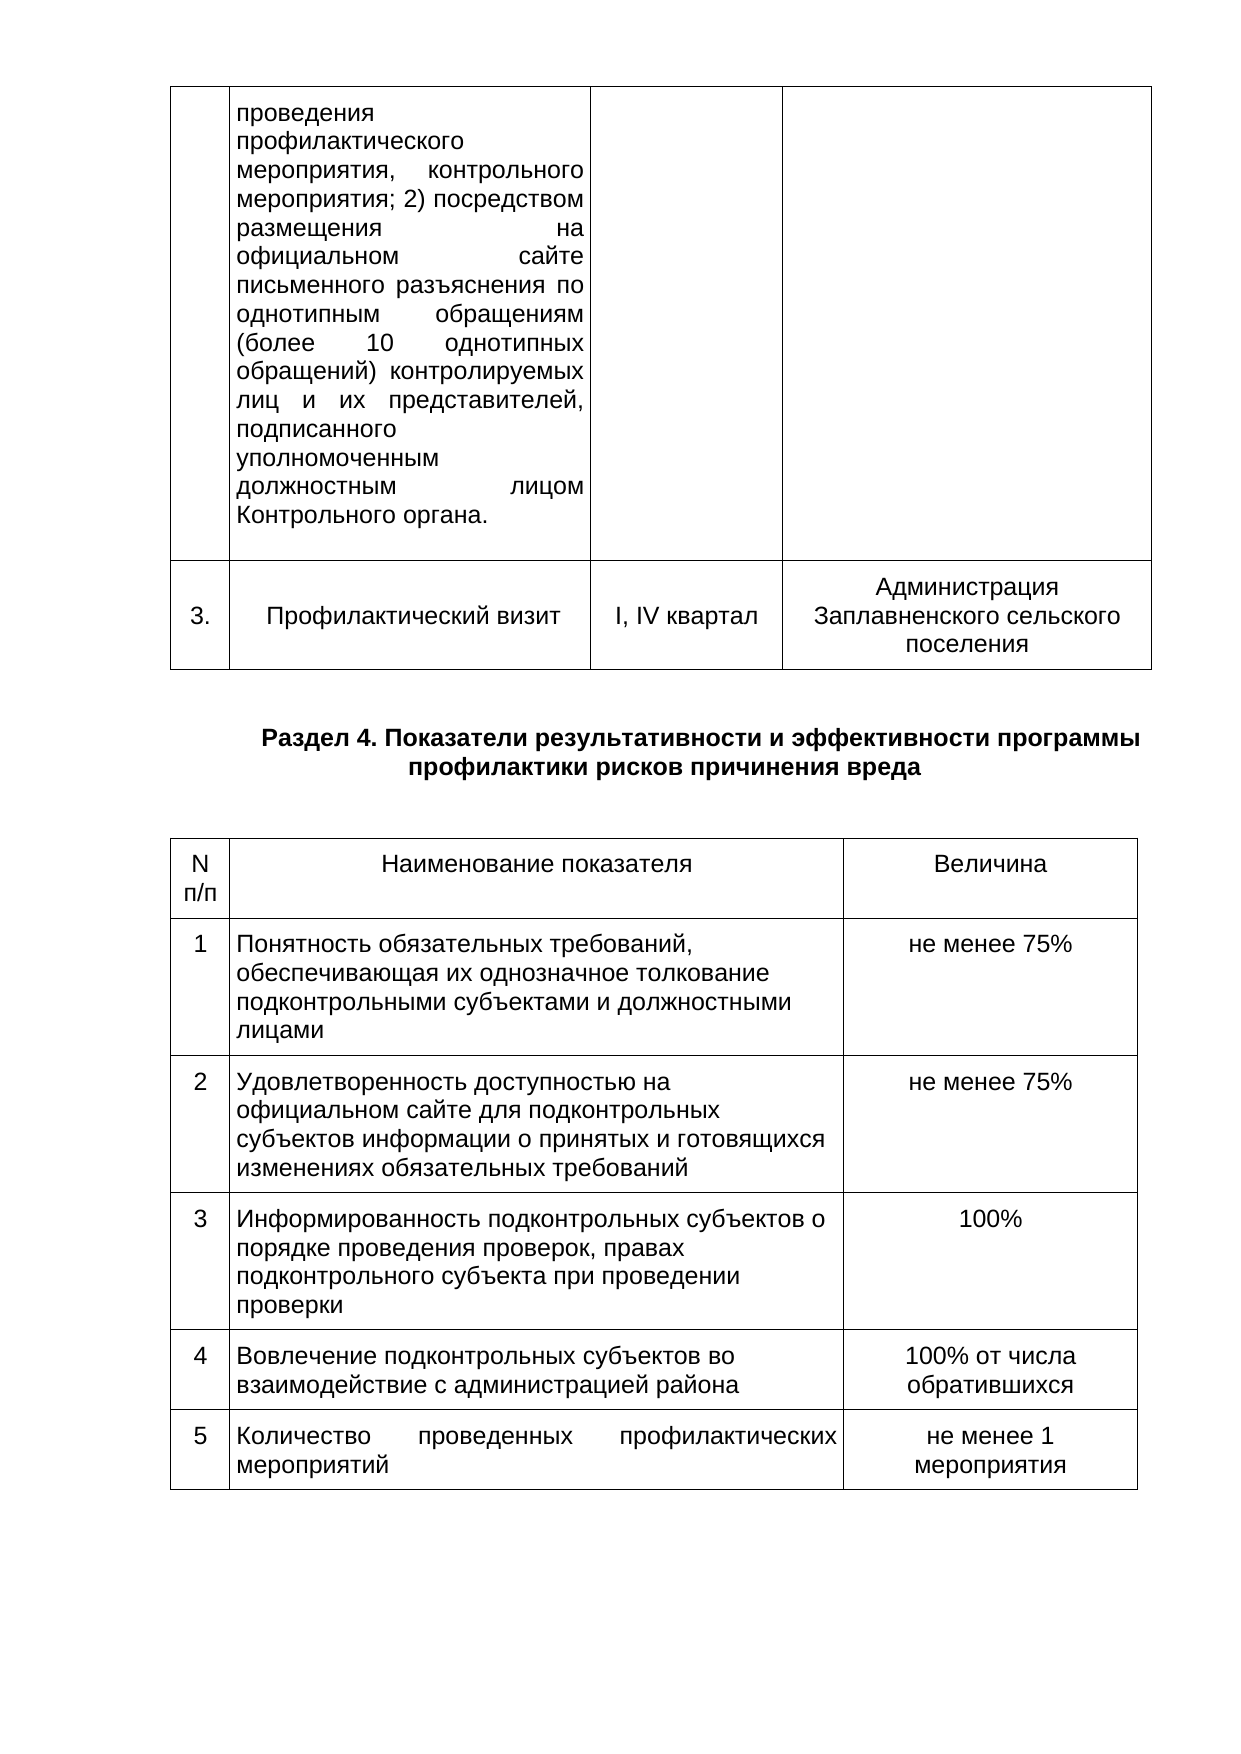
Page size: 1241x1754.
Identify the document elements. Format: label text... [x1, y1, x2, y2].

table_cell 100% [844, 1193, 1137, 1329]
table_cell 3 [171, 1193, 229, 1329]
table_header Наименование показателя [230, 839, 843, 917]
table_header Величина [844, 839, 1137, 917]
table_cell 3. [171, 561, 229, 669]
table_header N п/п [171, 839, 229, 917]
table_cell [783, 87, 1151, 560]
table_cell Вовлечение подконтрольных субъектов во взаимодействие с администрацией района [230, 1330, 843, 1409]
table_cell 1 [171, 919, 229, 1055]
table_cell 4 [171, 1330, 229, 1409]
table_cell 2 [171, 1056, 229, 1192]
table_cell Информированность подконтрольных субъектов о порядке проведения проверок, правах подконтрольного субъекта при проведении проверки [230, 1193, 843, 1329]
table_cell Администрация Заплавненского сельского поселения [783, 561, 1151, 669]
table_cell 5 [171, 1410, 229, 1489]
table_cell не менее 1 мероприятия [844, 1410, 1137, 1489]
table_cell Количество проведенных профилактических мероприятий [230, 1410, 843, 1489]
table_cell Удовлетворенность доступностью на официальном сайте для подконтрольных субъектов информации о принятых и готовящихся изменениях обязательных требований [230, 1056, 843, 1192]
table_cell I, IV квартал [591, 561, 782, 669]
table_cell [591, 87, 782, 560]
table_cell не менее 75% [844, 1056, 1137, 1192]
table_cell 100% от числа обратившихся [844, 1330, 1137, 1409]
table_cell не менее 75% [844, 919, 1137, 1055]
table_cell 3 [171, 87, 229, 560]
table_cell Понятность обязательных требований, обеспечивающая их однозначное толкование подконтрольными субъектами и должностными лицами [230, 919, 843, 1055]
text Раздел 4. Показатели результативности и эффективности программы профилактики рисков причинения вреда [177, 723, 1152, 780]
table_cell Профилактический визит [230, 561, 590, 669]
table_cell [230, 87, 590, 560]
